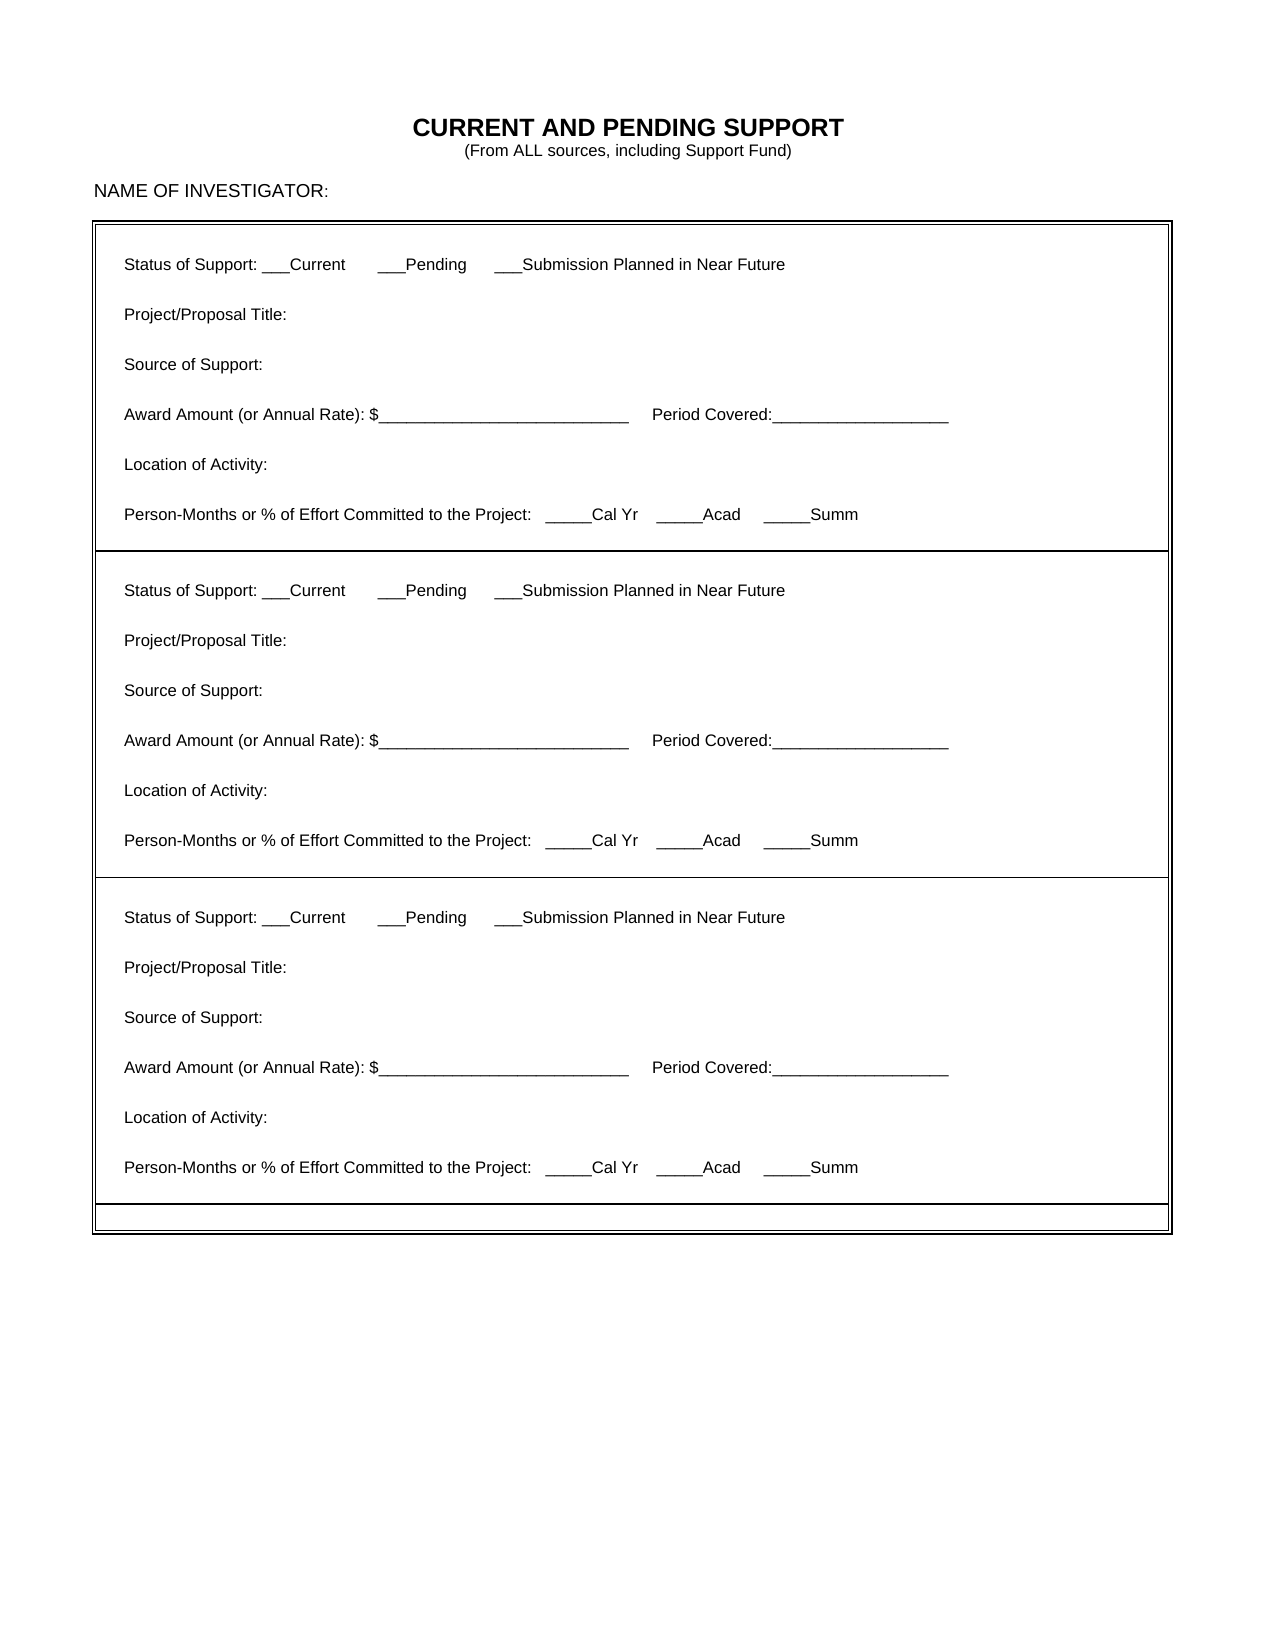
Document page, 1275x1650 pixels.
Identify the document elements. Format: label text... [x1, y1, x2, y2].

text (From ALL sources, including Support Fund) [56, 141, 1200, 160]
table_cell Status of Support: ___Current ___Pending ___Submission Planned in Near Future Project/Proposal Title: Source of Support: Award Amount (or Annual Rate): $___________________________ Period Covered:___________________ Location of Activity: Person-Months or % of Effort Committed to the Project: _____Cal Yr _____Acad _____Summ [96, 878, 1168, 1203]
text CURRENT AND PENDING SUPPORT [56, 112, 1200, 141]
table_header Status of Support: ___Current ___Pending ___Submission Planned in Near Future Project/Proposal Title: Source of Support: Award Amount (or Annual Rate): $___________________________ Period Covered:___________________ Location of Activity: Person-Months or % of Effort Committed to the Project: _____Cal Yr _____Acad _____Summ [96, 225, 1168, 550]
table_cell [96, 1205, 1168, 1230]
text NAME OF INVESTIGATOR: [94, 179, 1181, 201]
table_cell Status of Support: ___Current ___Pending ___Submission Planned in Near Future Project/Proposal Title: Source of Support: Award Amount (or Annual Rate): $___________________________ Period Covered:___________________ Location of Activity: Person-Months or % of Effort Committed to the Project: _____Cal Yr _____Acad _____Summ [96, 552, 1168, 877]
